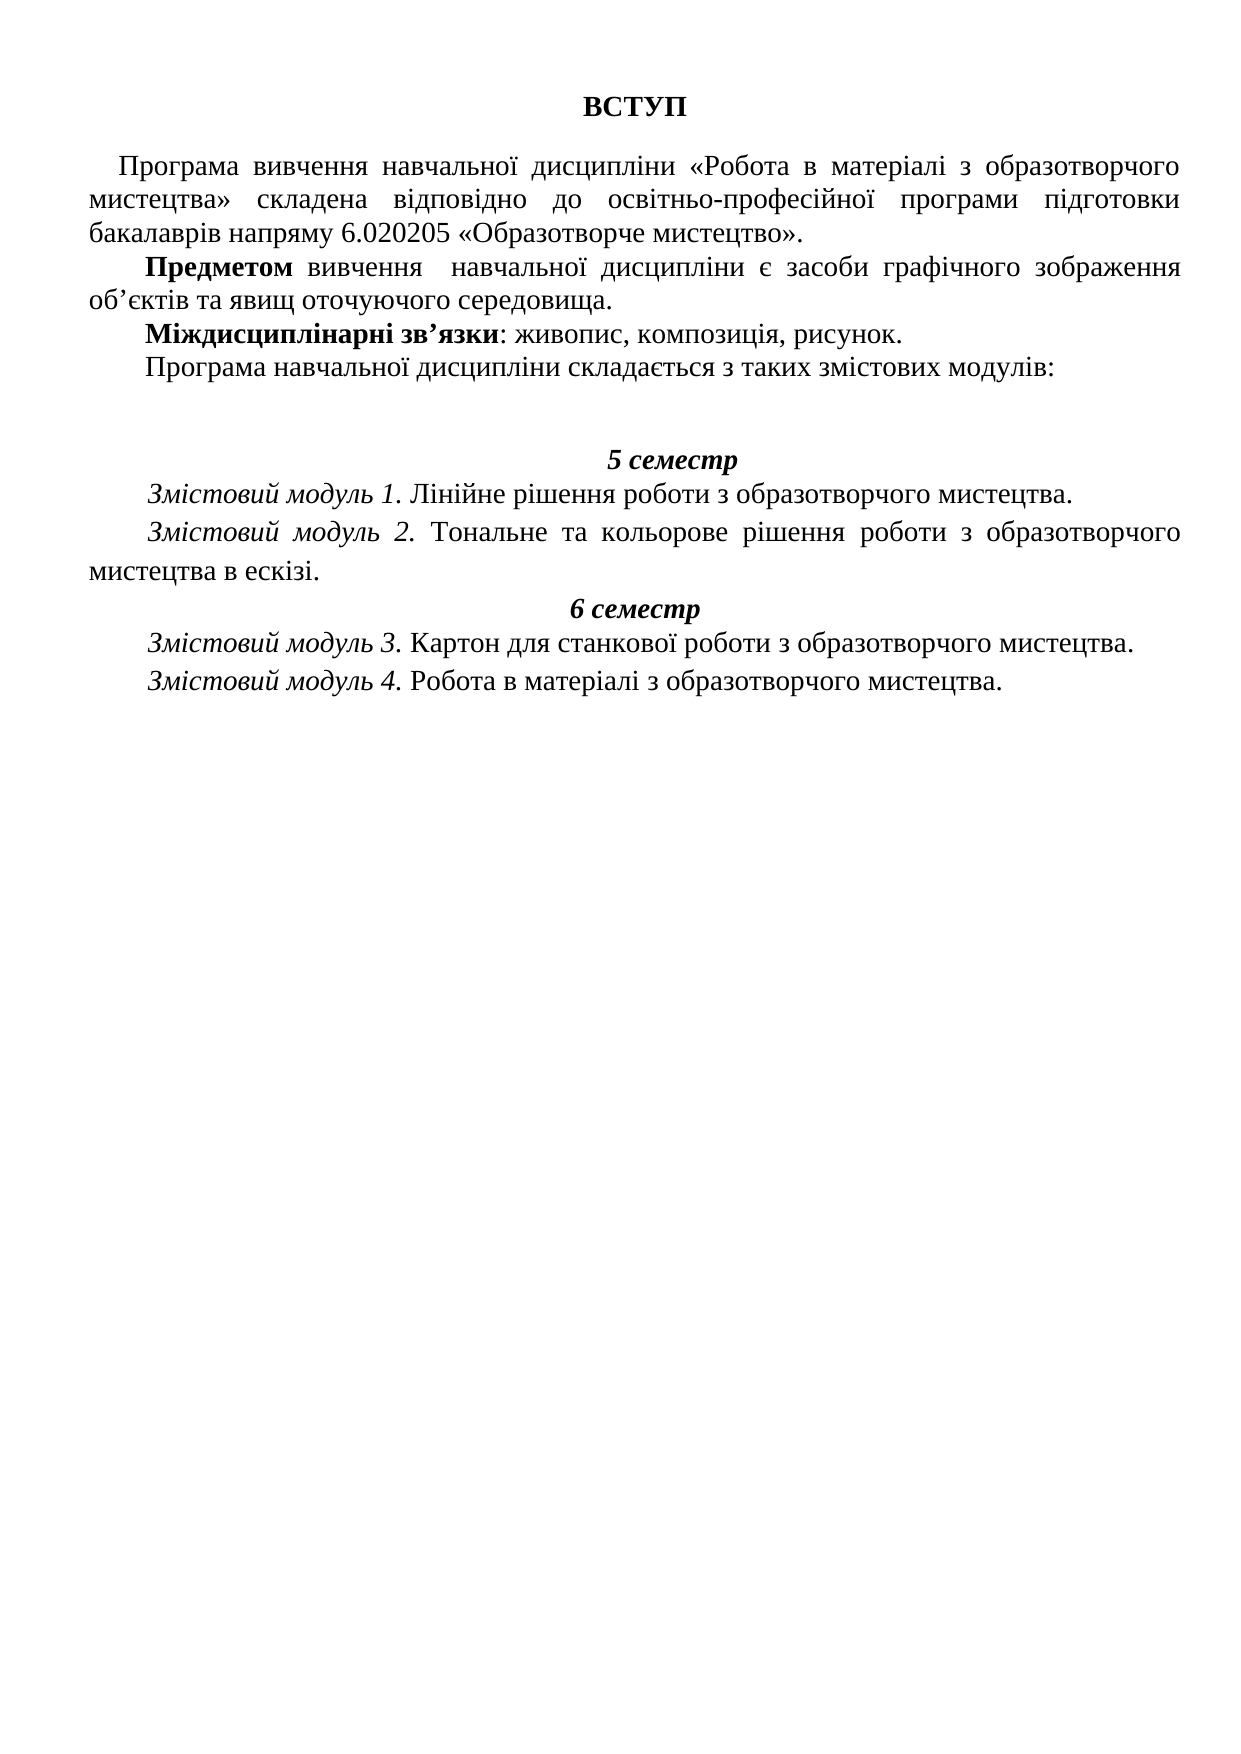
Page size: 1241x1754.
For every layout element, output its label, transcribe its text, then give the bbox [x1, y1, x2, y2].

text Змістовий модуль 1. Лінійне рішення роботи з образотворчого мистецтва. [89, 476, 1181, 509]
text Змістовий модуль 3. Картон для станкової роботи з образотворчого мистецтва. [89, 625, 1181, 658]
text Вступ [89, 89, 1181, 122]
text 6 семестр [89, 591, 1181, 625]
text Змістовий модуль 2. Тональне та кольорове рішення роботи з образотворчого мистецтва в ескізі. [89, 514, 1181, 586]
text Програма навчальної дисципліни складається з таких змістових модулів: [89, 349, 1181, 383]
text Програма вивчення навчальної дисципліни «Робота в матеріалі з образотворчого мистецтва» складена відповідно до освітньо-професійної програми підготовки бакалаврів напряму 6.020205 «Образотворче мистецтво». [89, 148, 1181, 249]
text Змістовий модуль 4. Робота в матеріалі з образотворчого мистецтва. [89, 663, 1181, 697]
text 5 семестр [164, 442, 1181, 476]
text Предметом вивчення навчальної дисципліни є засоби графічного зображення об’єктів та явищ оточуючого середовища. [89, 249, 1181, 316]
text Міждисциплінарні зв’язки: живопис, композиція, рисунок. [89, 316, 1181, 349]
